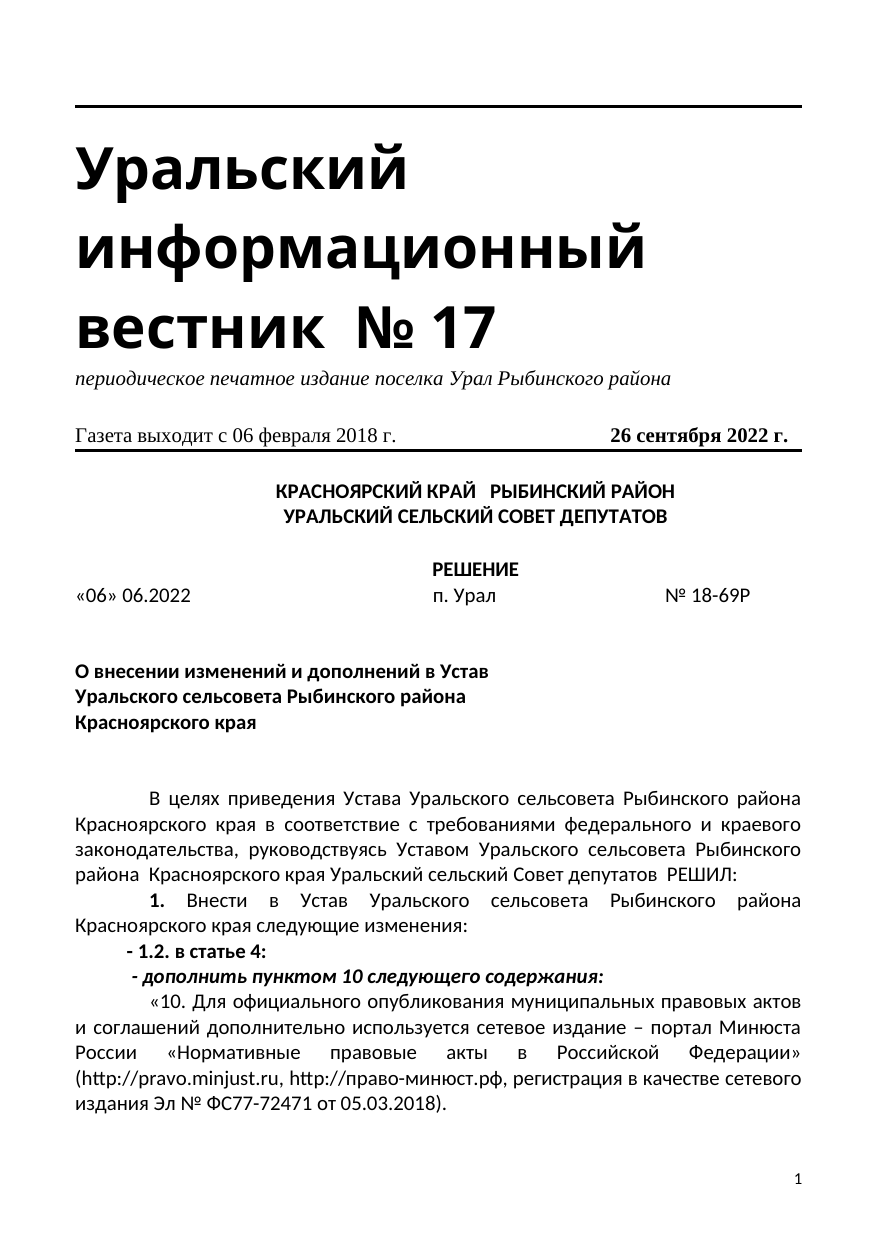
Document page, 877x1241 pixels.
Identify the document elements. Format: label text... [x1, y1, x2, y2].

text периодическое печатное издание поселка Урал Рыбинского района [75, 366, 802, 389]
text Уральский [75, 127, 802, 207]
text «10. Для официального опубликования муниципальных правовых актов и соглашений дополнительно используется сетевое издание – портал Минюста России «Нормативные правовые акты в Российской Федерации» (http://pravo.minjust.ru, http://право-минюст.рф, регистрация в качестве сетевого издания Эл № ФС77-72471 от 05.03.2018). [75, 989, 802, 1116]
text Красноярского края [75, 709, 802, 734]
text Газета выходит с 06 февраля 2018 г. 26 сентября 2022 г. [75, 423, 802, 449]
text РЕШЕНИЕ [75, 557, 802, 582]
text - дополнить пунктом 10 следующего содержания: [75, 963, 802, 989]
text 1. Внести в Устав Уральского сельсовета Рыбинского района Красноярского края следующие изменения: [75, 887, 802, 938]
text КРАСНОЯРСКИЙ КРАЙ РЫБИНСКИЙ РАЙОН [75, 478, 802, 503]
text - 1.2. в статье 4: [75, 938, 802, 963]
text информационный вестник № 17 [75, 207, 802, 366]
text Уральского сельсовета Рыбинского района [75, 684, 802, 709]
text О внесении изменений и дополнений в Устав [75, 658, 802, 684]
text УРАЛЬСКИЙ СЕЛЬСКИЙ СОВЕТ ДЕПУТАТОВ [75, 503, 802, 529]
text «06» 06.2022 п. Урал № 18-69Р [75, 582, 802, 607]
text В целях приведения Устава Уральского сельсовета Рыбинского района Красноярского края в соответствие с требованиями федерального и краевого законодательства, руководствуясь Уставом Уральского сельсовета Рыбинского района Красноярского края Уральский сельский Совет депутатов РЕШИЛ: [75, 785, 802, 887]
